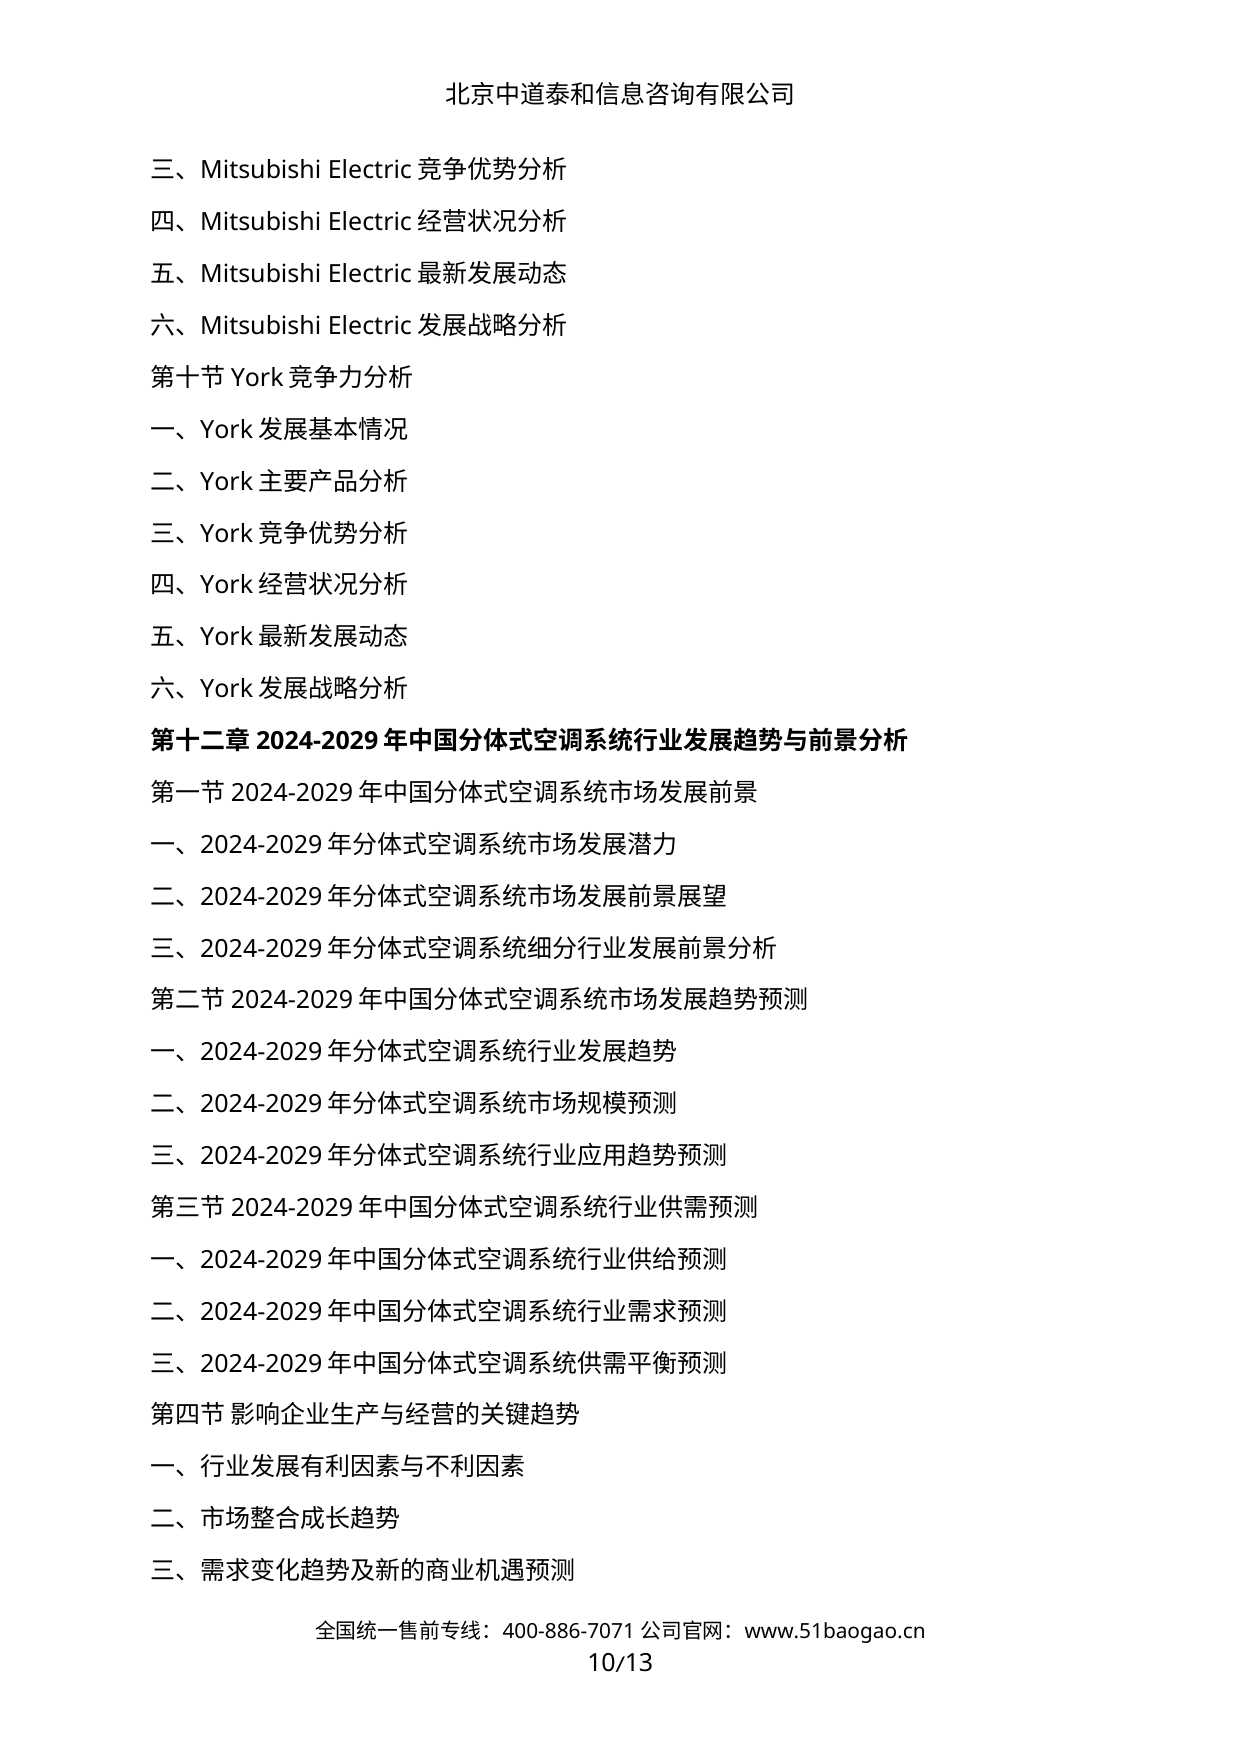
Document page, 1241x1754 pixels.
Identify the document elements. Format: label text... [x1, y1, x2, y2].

text 四、Mitsubishi Electric经营状况分析 [150, 202, 1090, 238]
text 二、市场整合成长趋势 [150, 1499, 1090, 1535]
text 二、2024-2029年分体式空调系统市场规模预测 [150, 1084, 1090, 1120]
text 第四节 影响企业生产与经营的关键趋势 [150, 1395, 1090, 1431]
text 第三节 2024-2029年中国分体式空调系统行业供需预测 [150, 1187, 1090, 1224]
text 六、Mitsubishi Electric发展战略分析 [150, 306, 1090, 342]
text 第二节 2024-2029年中国分体式空调系统市场发展趋势预测 [150, 980, 1090, 1016]
text 一、2024-2029年分体式空调系统行业发展趋势 [150, 1032, 1090, 1068]
text 三、2024-2029年分体式空调系统细分行业发展前景分析 [150, 928, 1090, 964]
text 二、2024-2029年分体式空调系统市场发展前景展望 [150, 876, 1090, 912]
text 一、行业发展有利因素与不利因素 [150, 1447, 1090, 1483]
text 二、York主要产品分析 [150, 461, 1090, 497]
text 五、York最新发展动态 [150, 617, 1090, 653]
text 三、需求变化趋势及新的商业机遇预测 [150, 1551, 1090, 1587]
text 三、2024-2029年分体式空调系统行业应用趋势预测 [150, 1136, 1090, 1172]
text 第十二章 2024-2029年中国分体式空调系统行业发展趋势与前景分析 [150, 721, 1090, 757]
text 五、Mitsubishi Electric最新发展动态 [150, 254, 1090, 290]
text 三、York竞争优势分析 [150, 513, 1090, 549]
text 第十节 York竞争力分析 [150, 357, 1090, 394]
text 六、York发展战略分析 [150, 669, 1090, 705]
text 三、Mitsubishi Electric竞争优势分析 [150, 150, 1090, 186]
text 四、York经营状况分析 [150, 565, 1090, 601]
text 一、York发展基本情况 [150, 409, 1090, 446]
text 二、2024-2029年中国分体式空调系统行业需求预测 [150, 1291, 1090, 1327]
text 一、2024-2029年分体式空调系统市场发展潜力 [150, 824, 1090, 861]
text 一、2024-2029年中国分体式空调系统行业供给预测 [150, 1239, 1090, 1276]
text 三、2024-2029年中国分体式空调系统供需平衡预测 [150, 1343, 1090, 1379]
text 第一节 2024-2029年中国分体式空调系统市场发展前景 [150, 772, 1090, 809]
